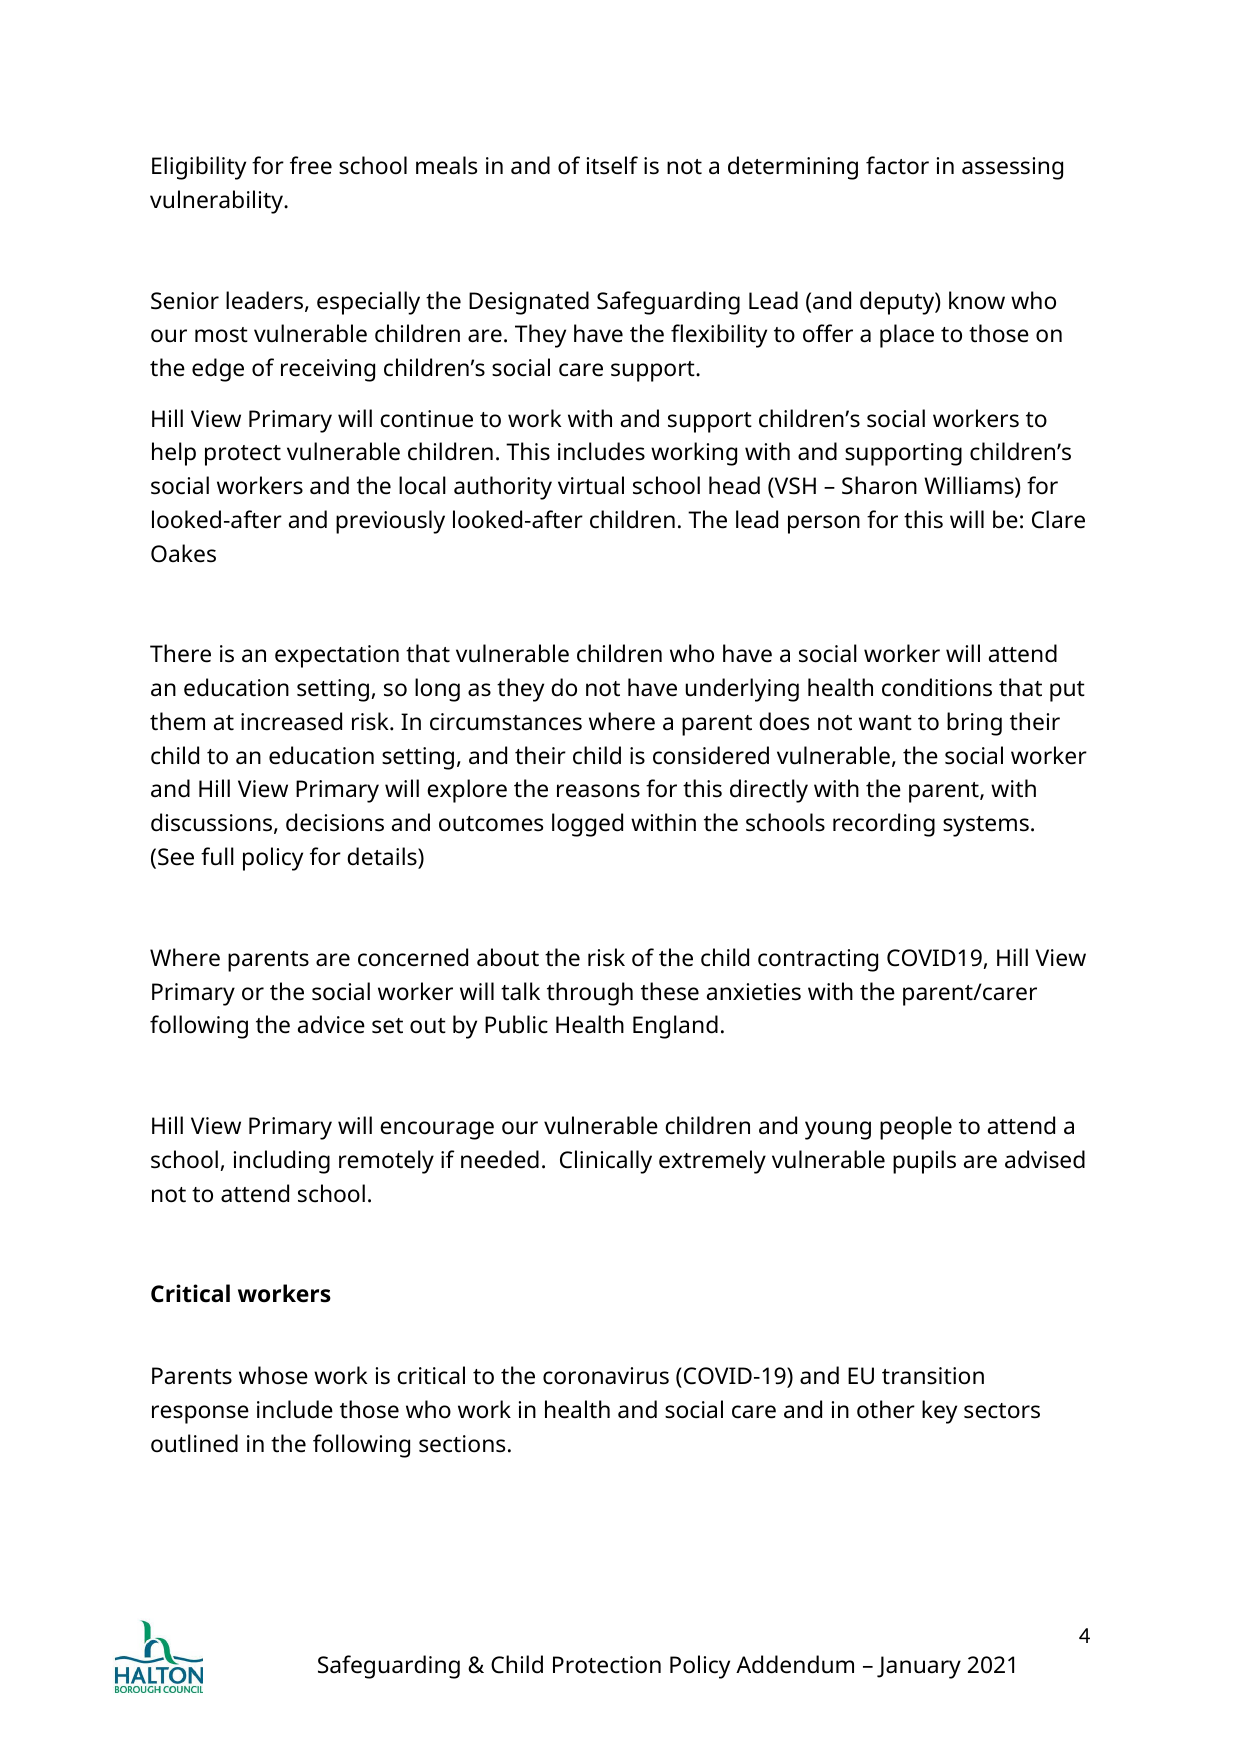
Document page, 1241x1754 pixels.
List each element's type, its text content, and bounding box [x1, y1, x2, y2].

text There is an expectation that vulnerable children who have a social worker will attend an education setting, so long as they do not have underlying health conditions that put them at increased risk. In circumstances where a parent does not want to bring their child to an education setting, and their child is considered vulnerable, the social worker and Hill View Primary will explore the reasons for this directly with the parent, with discussions, decisions and outcomes logged within the schools recording systems. (See full policy for details) [150, 638, 1090, 872]
text Hill View Primary will encourage our vulnerable children and young people to attend a school, including remotely if needed. Clinically extremely vulnerable pupils are advised not to attend school. [150, 1110, 1090, 1209]
text Senior leaders, especially the Designated Safeguarding Lead (and deputy) know who our most vulnerable children are. They have the flexibility to offer a place to those on the edge of receiving children’s social care support. [150, 284, 1090, 383]
text Where parents are concerned about the risk of the child contracting COVID19, Hill View Primary or the social worker will talk through these anxieties with the parent/carer following the advice set out by Public Health England. [150, 942, 1090, 1040]
text Hill View Primary will continue to work with and support children’s social workers to help protect vulnerable children. This includes working with and supporting children’s social workers and the local authority virtual school head (VSH – Sharon Williams) for looked-after and previously looked-after children. The lead person for this will be: Clare Oakes [150, 402, 1090, 569]
picture [112, 1610, 203, 1701]
subtitle Critical workers [150, 1278, 1090, 1309]
text Parents whose work is critical to the coronavirus (COVID-19) and EU transition response include those who work in health and social care and in other key sectors outlined in the following sections. [150, 1360, 1090, 1459]
text Eligibility for free school meals in and of itself is not a determining factor in assessing vulnerability. [150, 150, 1090, 215]
